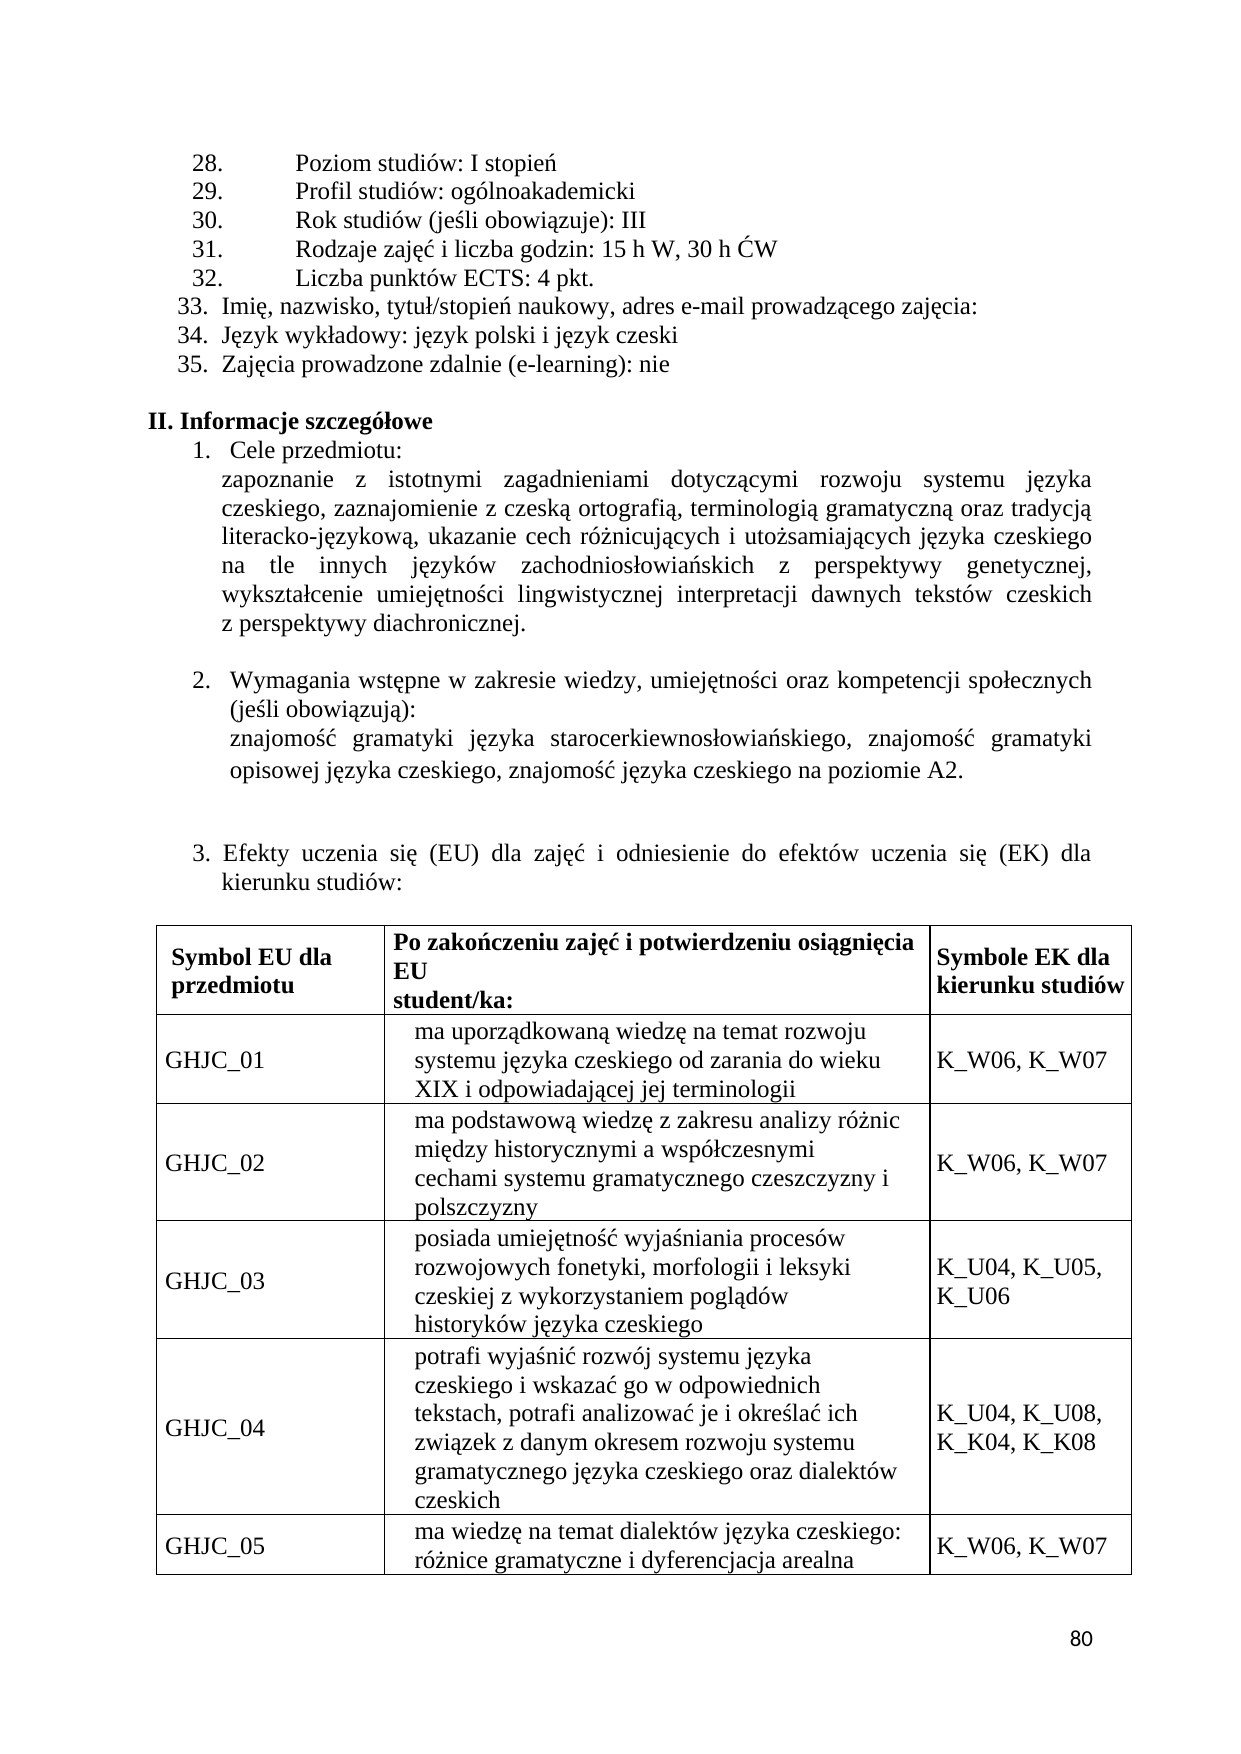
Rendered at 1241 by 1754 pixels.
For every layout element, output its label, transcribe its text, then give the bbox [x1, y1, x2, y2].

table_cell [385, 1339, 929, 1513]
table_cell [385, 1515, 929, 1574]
list Profil studiów: ogólnoakademicki [192, 176, 1093, 205]
text II. Informacje szczegółowe [148, 406, 1093, 435]
list Cele przedmiotu: [192, 435, 1093, 464]
list Rok studiów (jeśli obowiązuje): III [192, 205, 1093, 234]
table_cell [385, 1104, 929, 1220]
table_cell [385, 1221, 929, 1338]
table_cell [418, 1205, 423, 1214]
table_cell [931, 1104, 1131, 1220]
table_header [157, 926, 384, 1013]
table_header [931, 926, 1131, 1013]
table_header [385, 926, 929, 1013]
list Rodzaje zajęć i liczba godzin: 15 h W, 30 h ĆW [192, 234, 1093, 263]
list Zajęcia prowadzone zdalnie (e-learning): nie [177, 349, 1093, 378]
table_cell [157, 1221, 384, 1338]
list znajomość gramatyki języka starocerkiewnosłowiańskiego, znajomość gramatyki opisowej języka czeskiego, znajomość języka czeskiego na poziomie A2. [229, 723, 1093, 784]
list Język wykładowy: język polski i język czeski [177, 320, 1093, 349]
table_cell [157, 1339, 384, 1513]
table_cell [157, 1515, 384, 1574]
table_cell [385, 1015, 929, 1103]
list zapoznanie z istotnymi zagadnieniami dotyczącymi rozwoju systemu języka czeskiego, zaznajomienie z czeską ortografią, terminologią gramatyczną oraz tradycją literacko-językową, ukazanie cech różnicujących i utożsamiających języka czeskiego na tle innych języków zachodniosłowiańskich z perspektywy genetycznej, wykształcenie umiejętności lingwistycznej interpretacji dawnych tekstów czeskich z perspektywy diachronicznej. [192, 464, 1093, 636]
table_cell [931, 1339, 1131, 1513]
text 3. Efekty uczenia się (EU) dla zajęć i odniesienie do efektów uczenia się (EK) dla kierunku studiów: [192, 838, 1093, 896]
list Liczba punktów ECTS: 4 pkt. [192, 263, 1093, 291]
list Wymagania wstępne w zakresie wiedzy, umiejętności oraz kompetencji społecznych (jeśli obowiązują): [192, 665, 1093, 723]
list Poziom studiów: I stopień [192, 148, 1093, 176]
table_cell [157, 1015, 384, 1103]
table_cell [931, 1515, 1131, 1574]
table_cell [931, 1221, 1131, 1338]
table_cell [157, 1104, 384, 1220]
list Imię, nazwisko, tytuł/stopień naukowy, adres e-mail prowadzącego zajęcia: [177, 291, 1093, 320]
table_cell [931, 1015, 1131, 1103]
